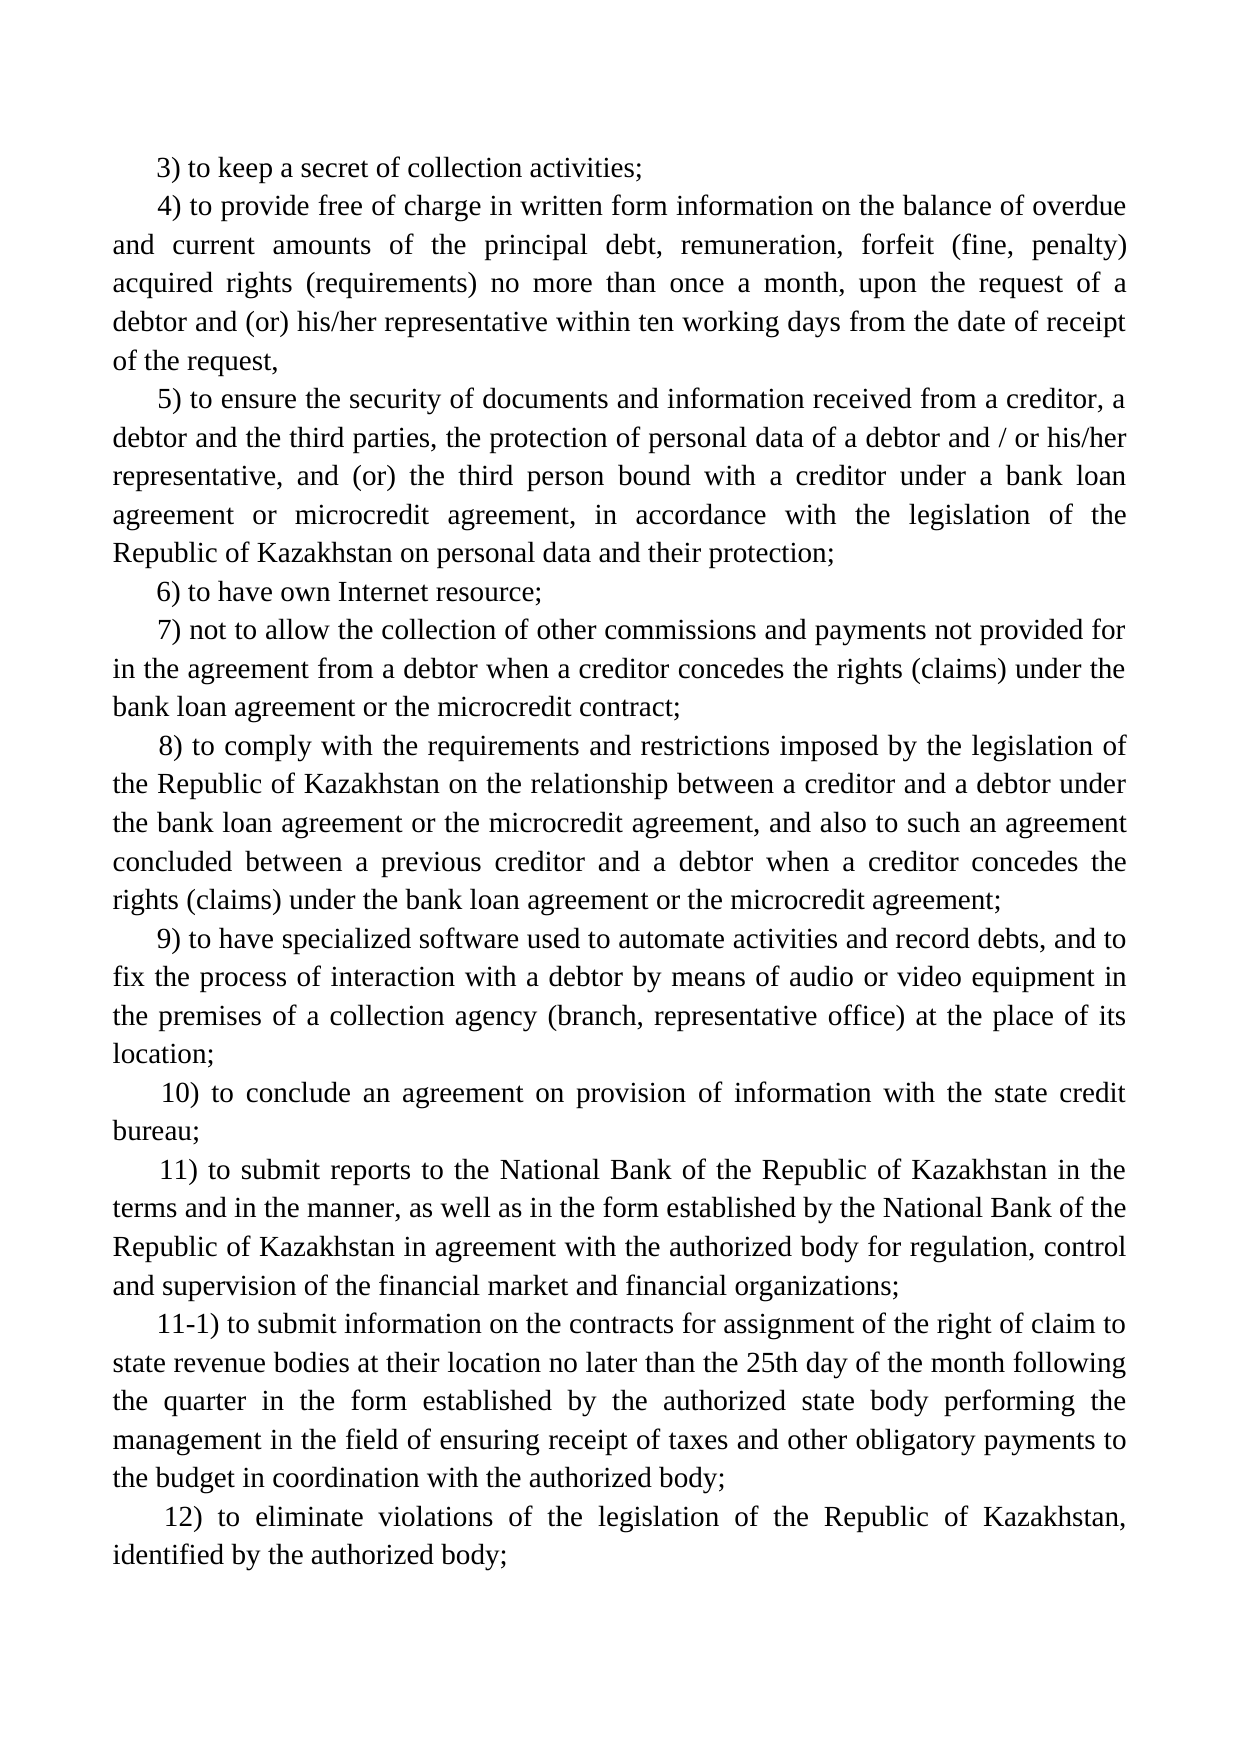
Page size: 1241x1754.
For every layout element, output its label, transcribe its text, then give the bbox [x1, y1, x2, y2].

text 10) to conclude an agreement on provision of information with the state credit bureau; [112, 1075, 1128, 1147]
text 11) to submit reports to the National Bank of the Republic of Kazakhstan in the terms and in the manner, as well as in the form established by the National Bank of the Republic of Kazakhstan in agreement with the authorized body for regulation, control and supervision of the financial market and financial organizations; [112, 1152, 1128, 1301]
text 3) to keep a secret of collection activities; [112, 150, 1128, 183]
text 12) to eliminate violations of the legislation of the Republic of Kazakhstan, identified by the authorized body; [112, 1499, 1128, 1571]
text 11-1) to submit information on the contracts for assignment of the right of claim to state revenue bodies at their location no later than the 25th day of the month following the quarter in the form established by the authorized state body performing the management in the field of ensuring receipt of taxes and other obligatory payments to the budget in coordination with the authorized body; [112, 1306, 1128, 1494]
text 5) to ensure the security of documents and information received from a creditor, a debtor and the third parties, the protection of personal data of a debtor and / or his/her representative, and (or) the third person bound with a creditor under a bank loan agreement or microcredit agreement, in accordance with the legislation of the Republic of Kazakhstan on personal data and their protection; [112, 381, 1128, 569]
text 6) to have own Internet resource; [112, 574, 1128, 607]
text 8) to comply with the requirements and restrictions imposed by the legislation of the Republic of Kazakhstan on the relationship between a creditor and a debtor under the bank loan agreement or the microcredit agreement, and also to such an agreement concluded between a previous creditor and a debtor when a creditor concedes the rights (claims) under the bank loan agreement or the microcredit agreement; [112, 728, 1128, 916]
text 4) to provide free of charge in written form information on the balance of overdue and current amounts of the principal debt, remuneration, forfeit (fine, penalty) acquired rights (requirements) no more than once a month, upon the request of a debtor and (or) his/her representative within ten working days from the date of receipt of the request, [112, 188, 1128, 376]
text 7) not to allow the collection of other commissions and payments not provided for in the agreement from a debtor when a creditor concedes the rights (claims) under the bank loan agreement or the microcredit contract; [112, 612, 1128, 723]
text 9) to have specialized software used to automate activities and record debts, and to fix the process of interaction with a debtor by means of audio or video equipment in the premises of a collection agency (branch, representative office) at the place of its location; [112, 921, 1128, 1070]
